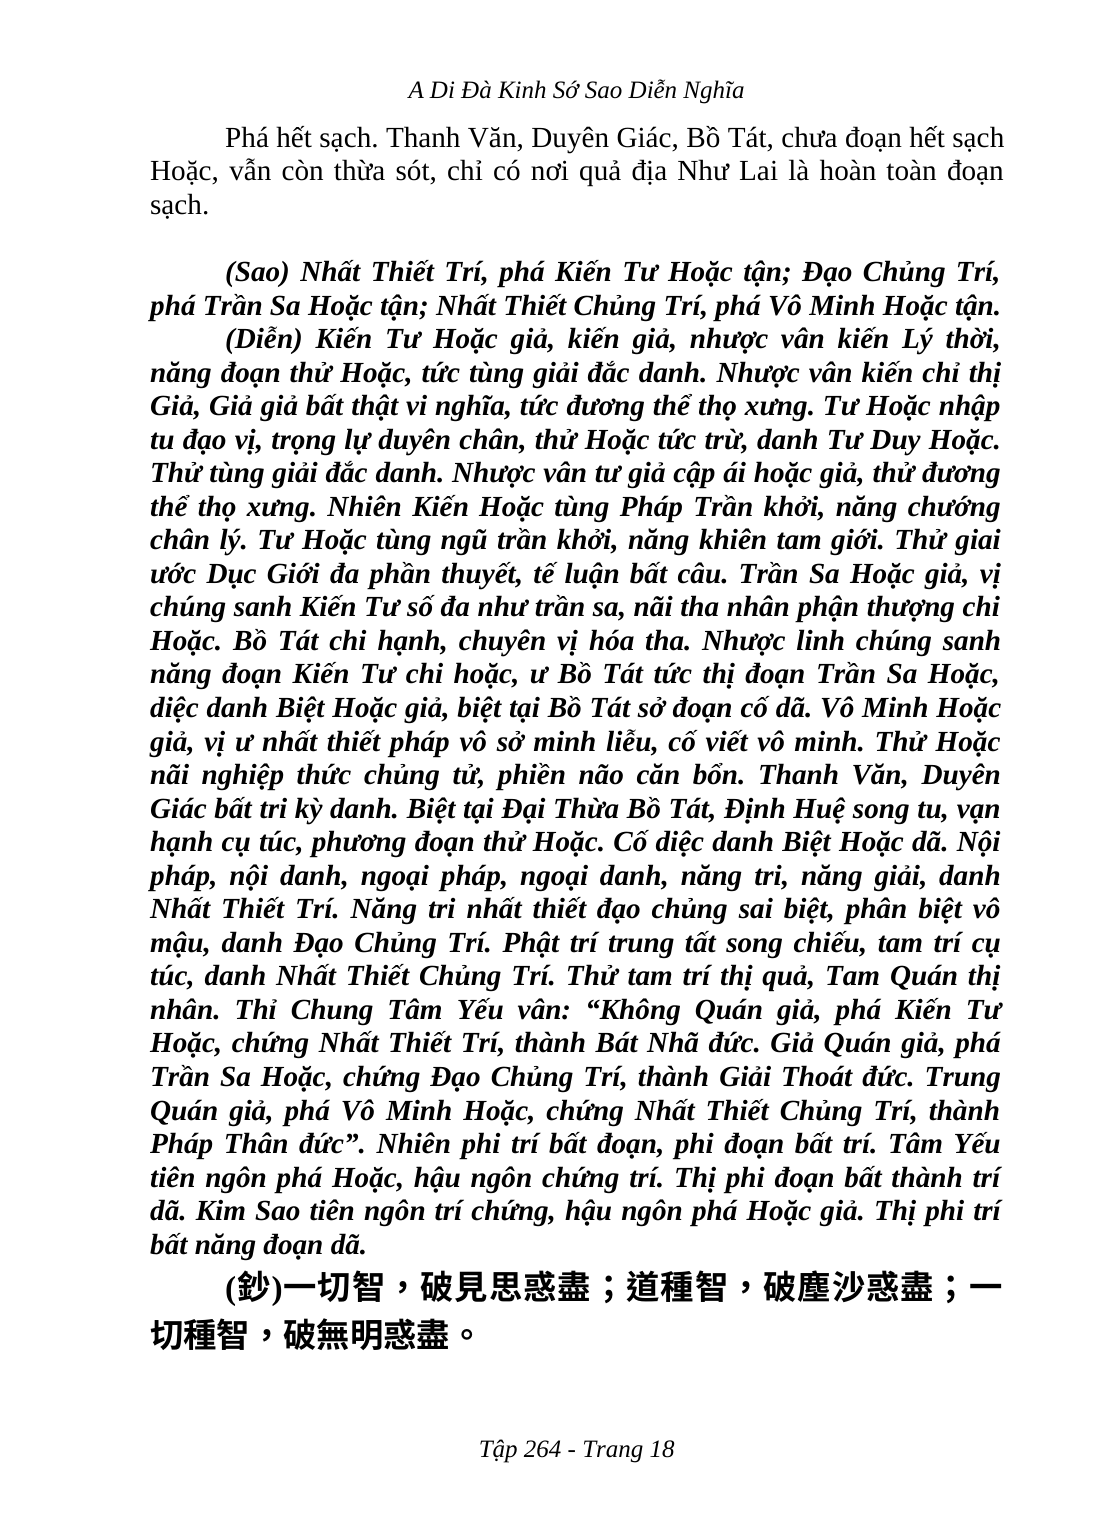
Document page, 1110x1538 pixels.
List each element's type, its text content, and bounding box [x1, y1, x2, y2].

text (鈔)一切智，破見思惑盡；道種智，破塵沙惑盡；一切種智，破無明惑盡。 [150, 1260, 1003, 1357]
text (Diễn) Kiến Tư Hoặc giả, kiến giả, nhược vân kiến Lý thời, năng đoạn thử Hoặc, tức tùng giải đắc danh. Nhược vân kiến chỉ thị Giả, Giả giả bất thật vi nghĩa, tức đương thể thọ xưng. Tư Hoặc nhập tu đạo vị, trọng lự duyên chân, thử Hoặc tức trừ, danh Tư Duy Hoặc. Thử tùng giải đắc danh. Nhược vân tư giả cập ái hoặc giả, thử đương thể thọ xưng. Nhiên Kiến Hoặc tùng Pháp Trần khởi, năng chướng chân lý. Tư Hoặc tùng ngũ trần khởi, năng khiên tam giới. Thử giai ước Dục Giới đa phần thuyết, tế luận bất câu. Trần Sa Hoặc giả, vị chúng sanh Kiến Tư số đa như trần sa, nãi tha nhân phận thượng chi Hoặc. Bồ Tát chi hạnh, chuyên vị hóa tha. Nhược linh chúng sanh năng đoạn Kiến Tư chi hoặc, ư Bồ Tát tức thị đoạn Trần Sa Hoặc, diệc danh Biệt Hoặc giả, biệt tại Bồ Tát sở đoạn cố dã. Vô Minh Hoặc giả, vị ư nhất thiết pháp vô sở minh liễu, cố viết vô minh. Thử Hoặc nãi nghiệp thức chủng tử, phiền não căn bổn. Thanh Văn, Duyên Giác bất tri kỳ danh. Biệt tại Đại Thừa Bồ Tát, Định Huệ song tu, vạn hạnh cụ túc, phương đoạn thử Hoặc. Cố diệc danh Biệt Hoặc dã. Nội pháp, nội danh, ngoại pháp, ngoại danh, năng tri, năng giải, danh Nhất Thiết Trí. Năng tri nhất thiết đạo chủng sai biệt, phân biệt vô mậu, danh Đạo Chủng Trí. Phật trí trung tất song chiếu, tam trí cụ túc, danh Nhất Thiết Chủng Trí. Thử tam trí thị quả, Tam Quán thị nhân. Thỉ Chung Tâm Yếu vân: “Không Quán giả, phá Kiến Tư Hoặc, chứng Nhất Thiết Trí, thành Bát Nhã đức. Giả Quán giả, phá Trần Sa Hoặc, chứng Đạo Chủng Trí, thành Giải Thoát đức. Trung Quán giả, phá Vô Minh Hoặc, chứng Nhất Thiết Chủng Trí, thành Pháp Thân đức”. Nhiên phi trí bất đoạn, phi đoạn bất trí. Tâm Yếu tiên ngôn phá Hoặc, hậu ngôn chứng trí. Thị phi đoạn bất thành trí dã. Kim Sao tiên ngôn trí chứng, hậu ngôn phá Hoặc giả. Thị phi trí bất năng đoạn dã. [150, 321, 1005, 1260]
text (Sao) Nhất Thiết Trí, phá Kiến Tư Hoặc tận; Đạo Chủng Trí, phá Trần Sa Hoặc tận; Nhất Thiết Chủng Trí, phá Vô Minh Hoặc tận. [150, 254, 1005, 321]
text Phá hết sạch. Thanh Văn, Duyên Giác, Bồ Tát, chưa đoạn hết sạch Hoặc, vẫn còn thừa sót, chỉ có nơi quả địa Như Lai là hoàn toàn đoạn sạch. [150, 120, 1005, 221]
